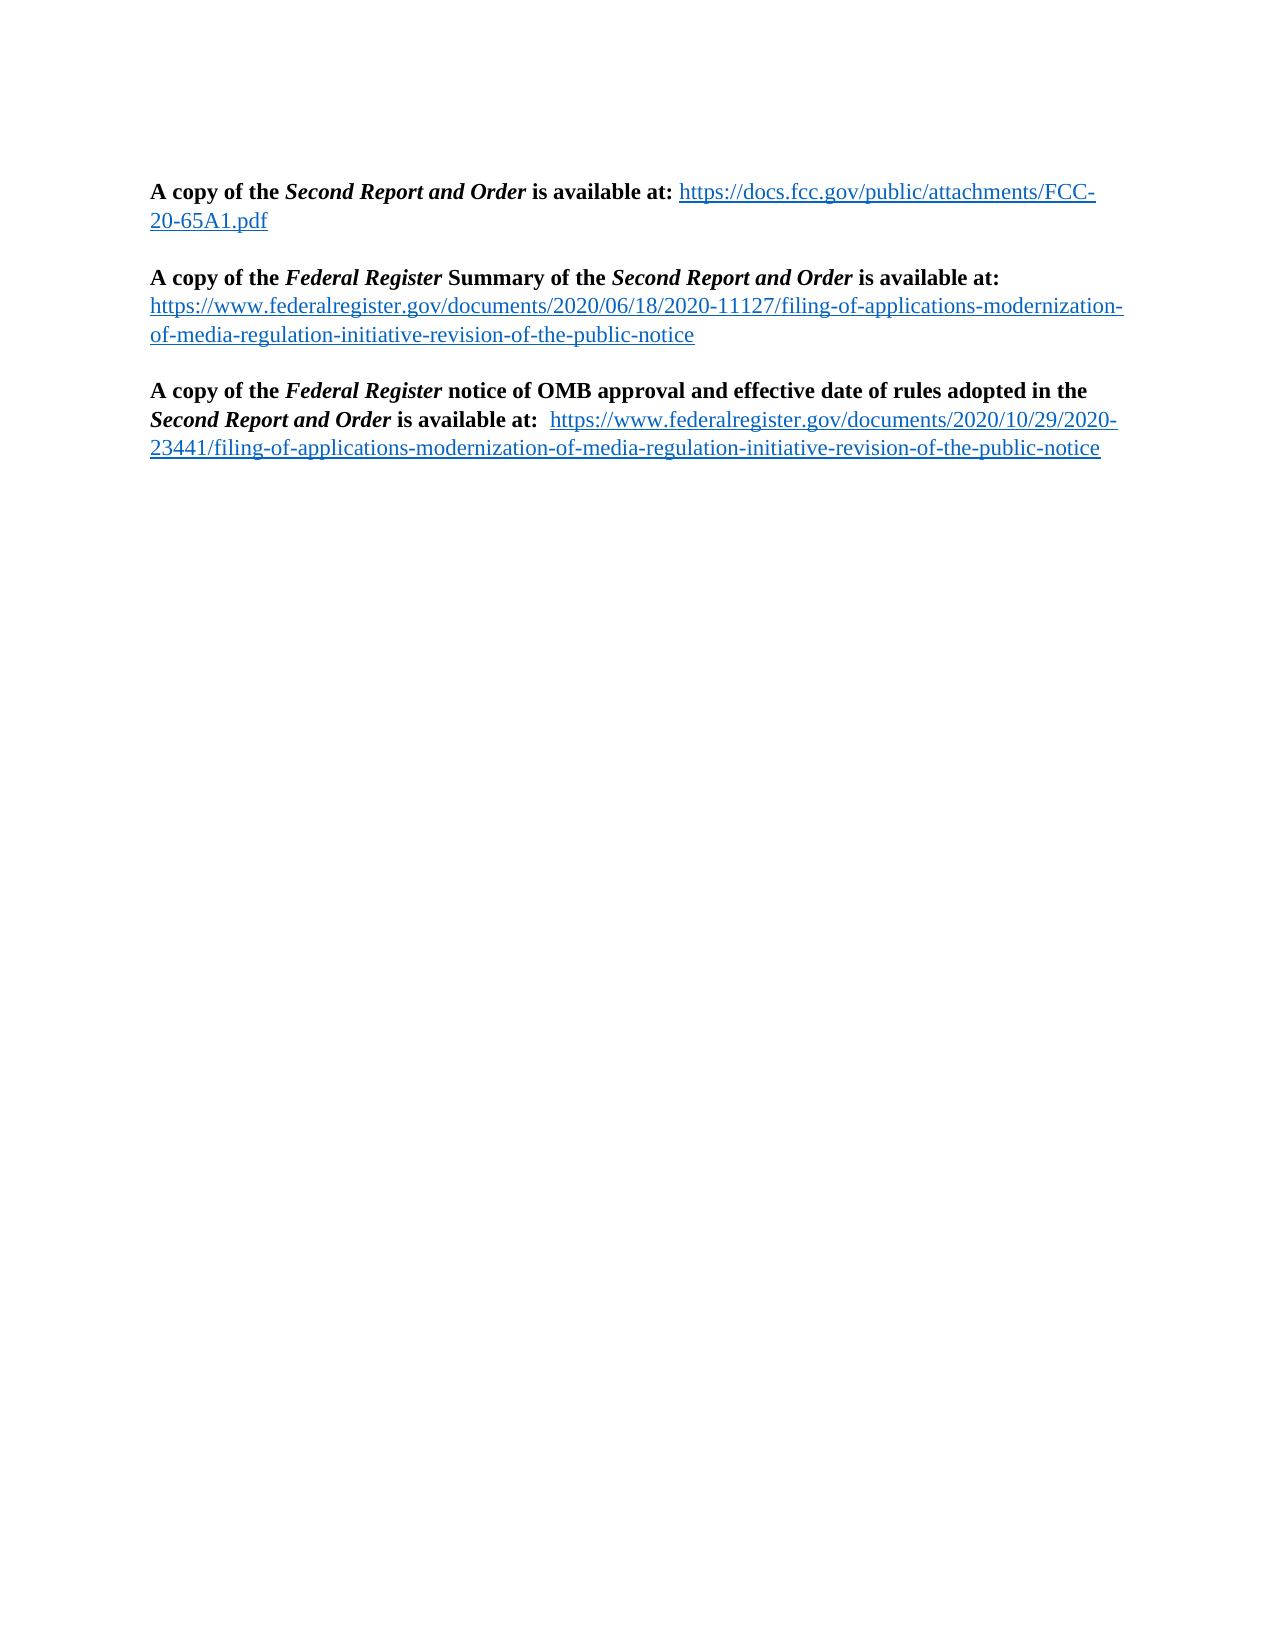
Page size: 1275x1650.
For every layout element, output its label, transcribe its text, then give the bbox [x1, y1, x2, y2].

text A copy of the Federal Register Summary of the Second Report and Order is available at: [150, 264, 1125, 290]
text A copy of the Second Report and Order is available at: https://docs.fcc.gov/public/attachments/FCC-20-65A1.pdf [150, 178, 1125, 233]
text A copy of the Federal Register notice of OMB approval and effective date of rules adopted in the Second Report and Order is available at: https://www.federalregister.gov/documents/2020/10/29/2020-23441/filing-of-applications-modernization-of-media-regulation-initiative-revision-of-the-public-notice [150, 377, 1125, 461]
text https://www.federalregister.gov/documents/2020/06/18/2020-11127/filing-of-applications-modernization-of-media-regulation-initiative-revision-of-the-public-notice [150, 292, 1125, 347]
